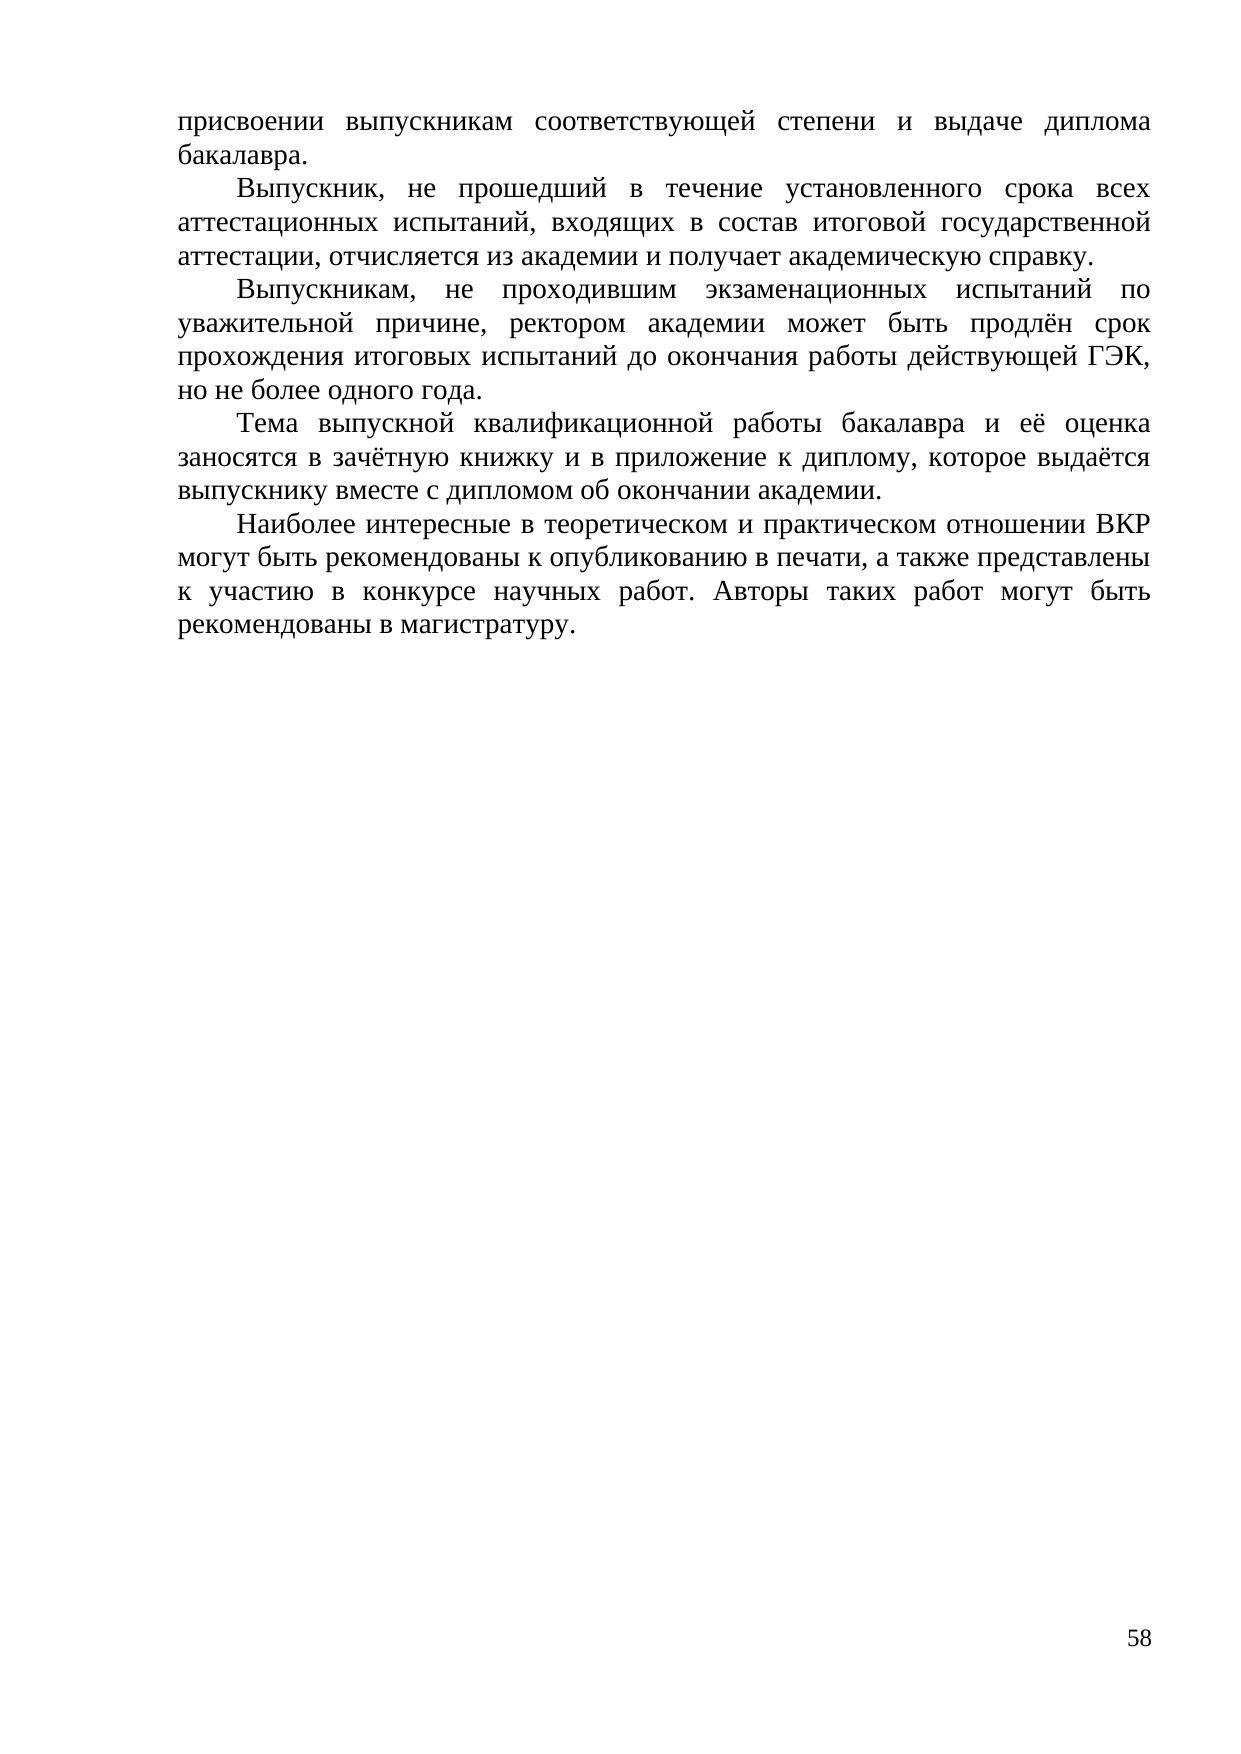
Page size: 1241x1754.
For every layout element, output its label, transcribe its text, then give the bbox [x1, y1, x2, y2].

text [177, 103, 1152, 171]
text Тема выпускной квалификационной работы бакалавра и её оценка заносятся в зачётную книжку и в приложение к диплому, которое выдаётся выпускнику вместе с дипломом об окончании академии. [177, 405, 1152, 506]
text Выпускникам, не проходившим экзаменационных испытаний по уважительной причине, ректором академии может быть продлён срок прохождения итоговых испытаний до окончания работы действующей ГЭК, но не более одного года. [177, 271, 1152, 405]
text Выпускник, не прошедший в течение установленного срока всех аттестационных испытаний, входящих в состав итоговой государственной аттестации, отчисляется из академии и получает академическую справку. [177, 171, 1152, 271]
text Наиболее интересные в теоретическом и практическом отношении ВКР могут быть рекомендованы к опубликованию в печати, а также представлены к участию в конкурсе научных работ. Авторы таких работ могут быть рекомендованы в магистратуру. [177, 506, 1152, 640]
